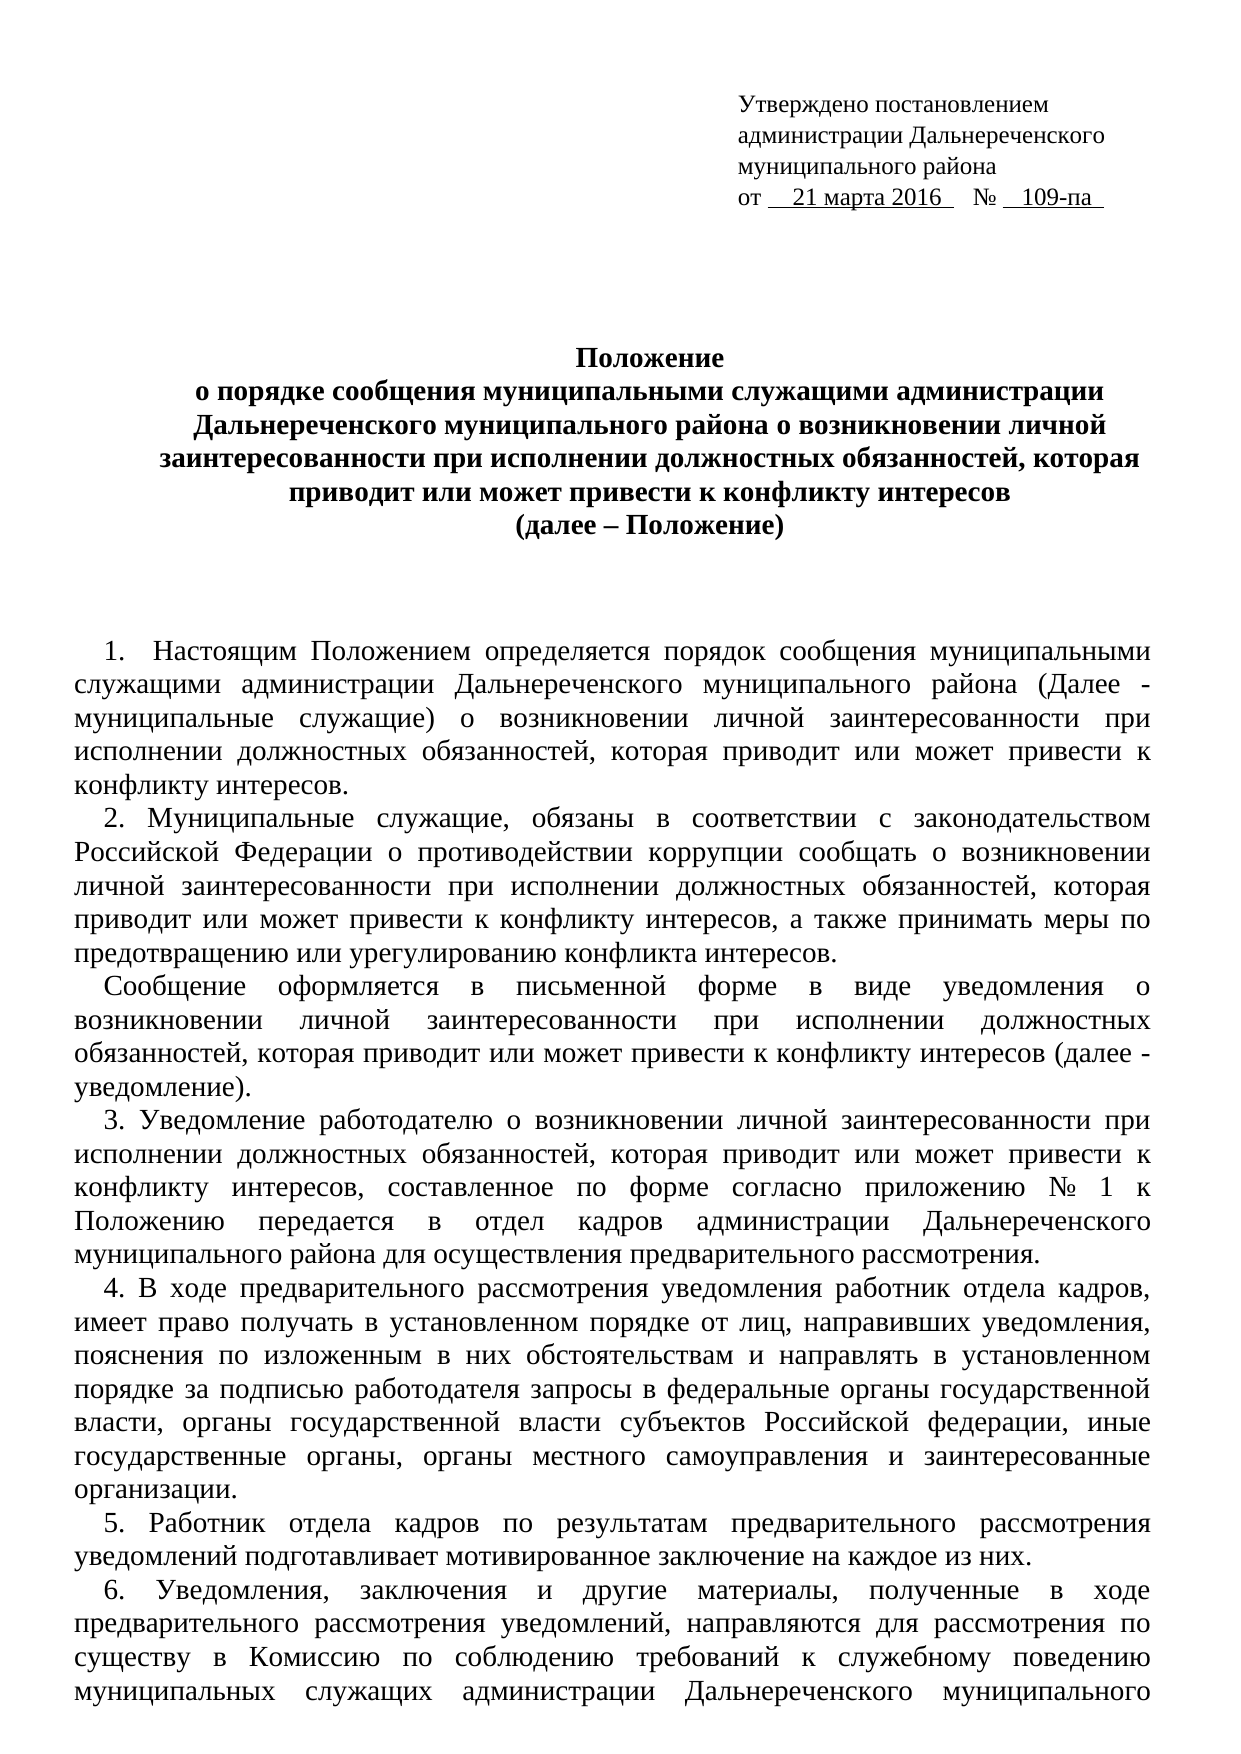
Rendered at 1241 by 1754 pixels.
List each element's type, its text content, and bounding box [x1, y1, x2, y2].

text 1. Настоящим Положением определяется порядок сообщения муниципальными служащими администрации Дальнереченского муниципального района (Далее - муниципальные служащие) о возникновении личной заинтересованности при исполнении должностных обязанностей, которая приводит или может привести к конфликту интересов. [74, 633, 1152, 801]
text Утверждено постановлением администрации Дальнереченского муниципального района [738, 89, 1152, 179]
text 5. Работник отдела кадров по результатам предварительного рассмотрения уведомлений подготавливает мотивированное заключение на каждое из них. [74, 1505, 1152, 1572]
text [74, 1572, 1152, 1706]
text 4. В ходе предварительного рассмотрения уведомления работник отдела кадров, имеет право получать в установленном порядке от лиц, направивших уведомления, пояснения по изложенным в них обстоятельствам и направлять в установленном порядке за подписью работодателя запросы в федеральные органы государственной власти, органы государственной власти субъектов Российской федерации, иные государственные органы, органы местного самоуправления и заинтересованные организации. [74, 1270, 1152, 1505]
text Положение [148, 340, 1152, 373]
text от 21 марта 2016 № 109-па . [738, 182, 1152, 211]
text (далее – Положение) [148, 507, 1152, 541]
text Сообщение оформляется в письменной форме в виде уведомления о возникновении личной заинтересованности при исполнении должностных обязанностей, которая приводит или может привести к конфликту интересов (далее - уведомление). [74, 968, 1152, 1102]
list о порядке сообщения муниципальными служащими администрации Дальнереченского муниципального района о возникновении личной заинтересованности при исполнении должностных обязанностей, которая приводит или может привести к конфликту интересов [148, 373, 1152, 507]
text 2. Муниципальные служащие, обязаны в соответствии с законодательством Российской Федерации о противодействии коррупции сообщать о возникновении личной заинтересованности при исполнении должностных обязанностей, которая приводит или может привести к конфликту интересов, а также принимать меры по предотвращению или урегулированию конфликта интересов. [74, 801, 1152, 968]
text 3. Уведомление работодателю о возникновении личной заинтересованности при исполнении должностных обязанностей, которая приводит или может привести к конфликту интересов, составленное по форме согласно приложению № 1 к Положению передается в отдел кадров администрации Дальнереченского муниципального района для осуществления предварительного рассмотрения. [74, 1102, 1152, 1270]
